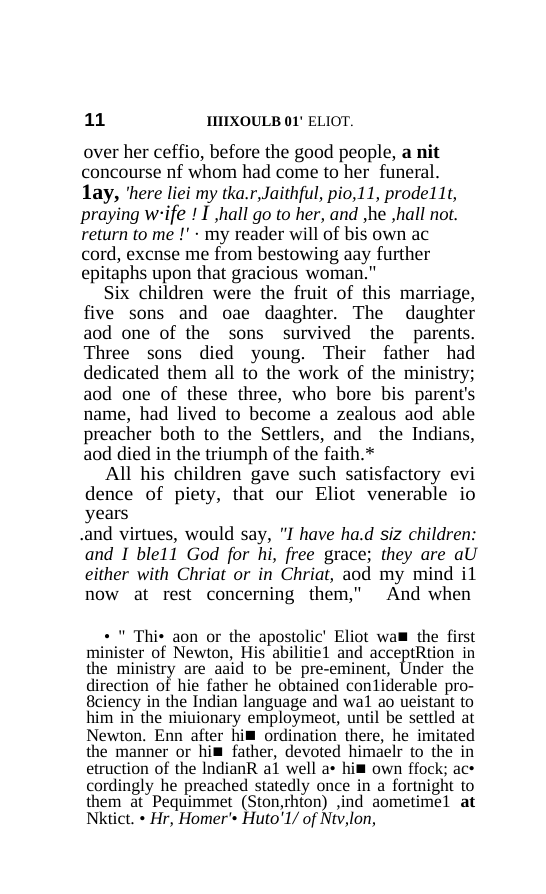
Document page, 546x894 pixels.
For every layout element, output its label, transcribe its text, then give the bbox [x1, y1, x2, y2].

text 11 IIIIXOULB 01' ELIOT. [84, 108, 531, 130]
list " Thi• aon or the apostolic' Eliot wa■ the first minister of Newton, His abilitie1 and acceptRtion in the ministry are aaid to be pre-eminent, Under the direction of hie father he obtained con1iderable pro- 8ciency in the Indian language and wa1 ao ueistant to him in the miuionary employmeot, until be settled at Newton. Enn after hi■ ordination there, he imitated the manner or hi■ father, devoted himaelr to the in­ etruction of the lndianR a1 well a• hi■ own ffock; ac• cordingly he preached statedly once in a fortnight to them at Pequimmet (Ston,rhton) ,ind aometime1 at Nktict. • Hr, Homer'• Huto'1/ of Ntv,lon, [86, 629, 475, 829]
text Six children were the fruit of this marriage, five sons and oae daaghter. The daughter aod one of the sons survived the parents. Three sons died young. Their father had dedicated them all to the work of the ministry; aod one of these three, who bore bis parent's name, had lived to become a zealous aod able preacher both to the Settlers, and the Indians, aod died in the triumph of the faith.* [83, 284, 476, 464]
text over her ceffio, before the good people, a nit concourse nf whom had come to her funeral. 1ay, 'here liei my tka.r,Jaithful, pio,11, prode11t, praying w·ife ! I ,hall go to her, and ,he ,hall not. return to me !' · my reader will of bis own ac­ cord, excnse me from bestowing aay further epitaphs upon that gracious woman." [81, 143, 464, 284]
text .and virtues, would say, "I have ha.d siz children: and I ble11 God for hi, free grace; they are aU either with Chriat or in Chriat, aod my mind i1 now at rest concerning them," And when [79, 524, 477, 604]
text All his children gave such satisfactory evi­ dence of piety, that our Eliot venerable io years [85, 464, 476, 524]
